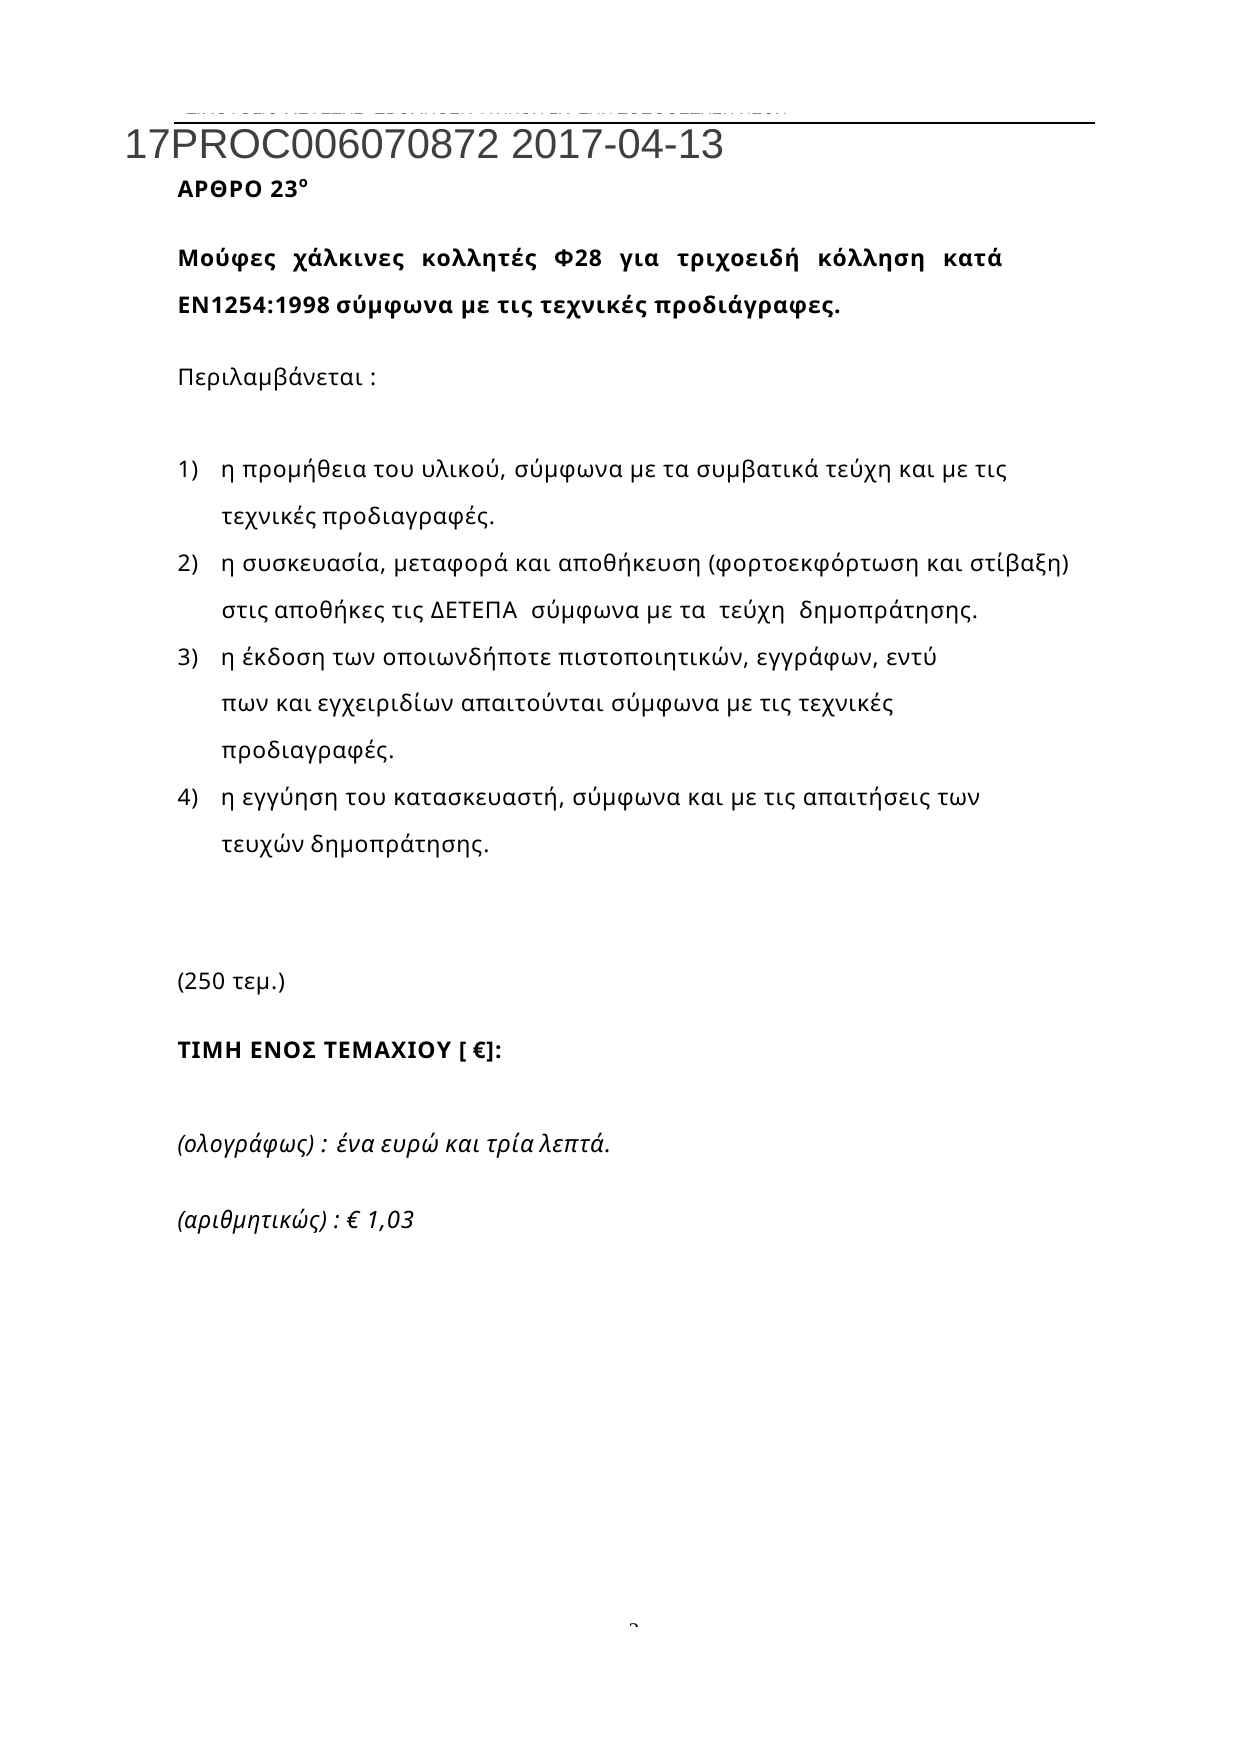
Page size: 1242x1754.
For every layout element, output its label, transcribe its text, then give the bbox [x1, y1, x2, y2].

text Περιλαμβάνεται : [177, 361, 1108, 392]
text 1) η προμήθεια του υλικού, σύμφωνα με τα συμβατικά τεύχη και με τις τεχνικές προδιαγραφές. [177, 453, 1064, 531]
text 17PROC006070872 2017-04-13 [124, 119, 1108, 167]
text 3) η έκδοση των οποιωνδήποτε πιστοποιητικών, εγγράφων, εντύ πων και εγχειριδίων απαιτούνται σύμφωνα με τις τεχνικές προδιαγραφές. [177, 640, 978, 765]
text ΤΙΜΗ ΕΝΟΣ ΤΕΜΑΧΙΟΥ [ €]: [177, 1034, 1108, 1065]
text ΑΡΘΡΟ 23ο [177, 172, 1108, 204]
text 4) η εγγύηση του κατασκευαστή, σύμφωνα και με τις απαιτήσεις των τευχών δημοπράτησης. [177, 781, 1034, 859]
text 2) η συσκευασία, μεταφορά και αποθήκευση (φορτοεκφόρτωση και στίβαξη) στις αποθήκες τις ΔΕΤΕΠΑ σύμφωνα με τα τεύχη δημοπράτησης. [177, 547, 1076, 625]
text Μούφες χάλκινες κολλητές Φ28 για τριχοειδή κόλληση κατά EN1254:1998 σύμφωνα με τις τεχνικές προδιάγραφες. [177, 242, 1097, 320]
text (ολογράφως) : ένα ευρώ και τρία λεπτά. (αριθμητικώς) : € 1,03 [177, 1126, 618, 1236]
text (250 τεμ.) [177, 965, 1108, 996]
